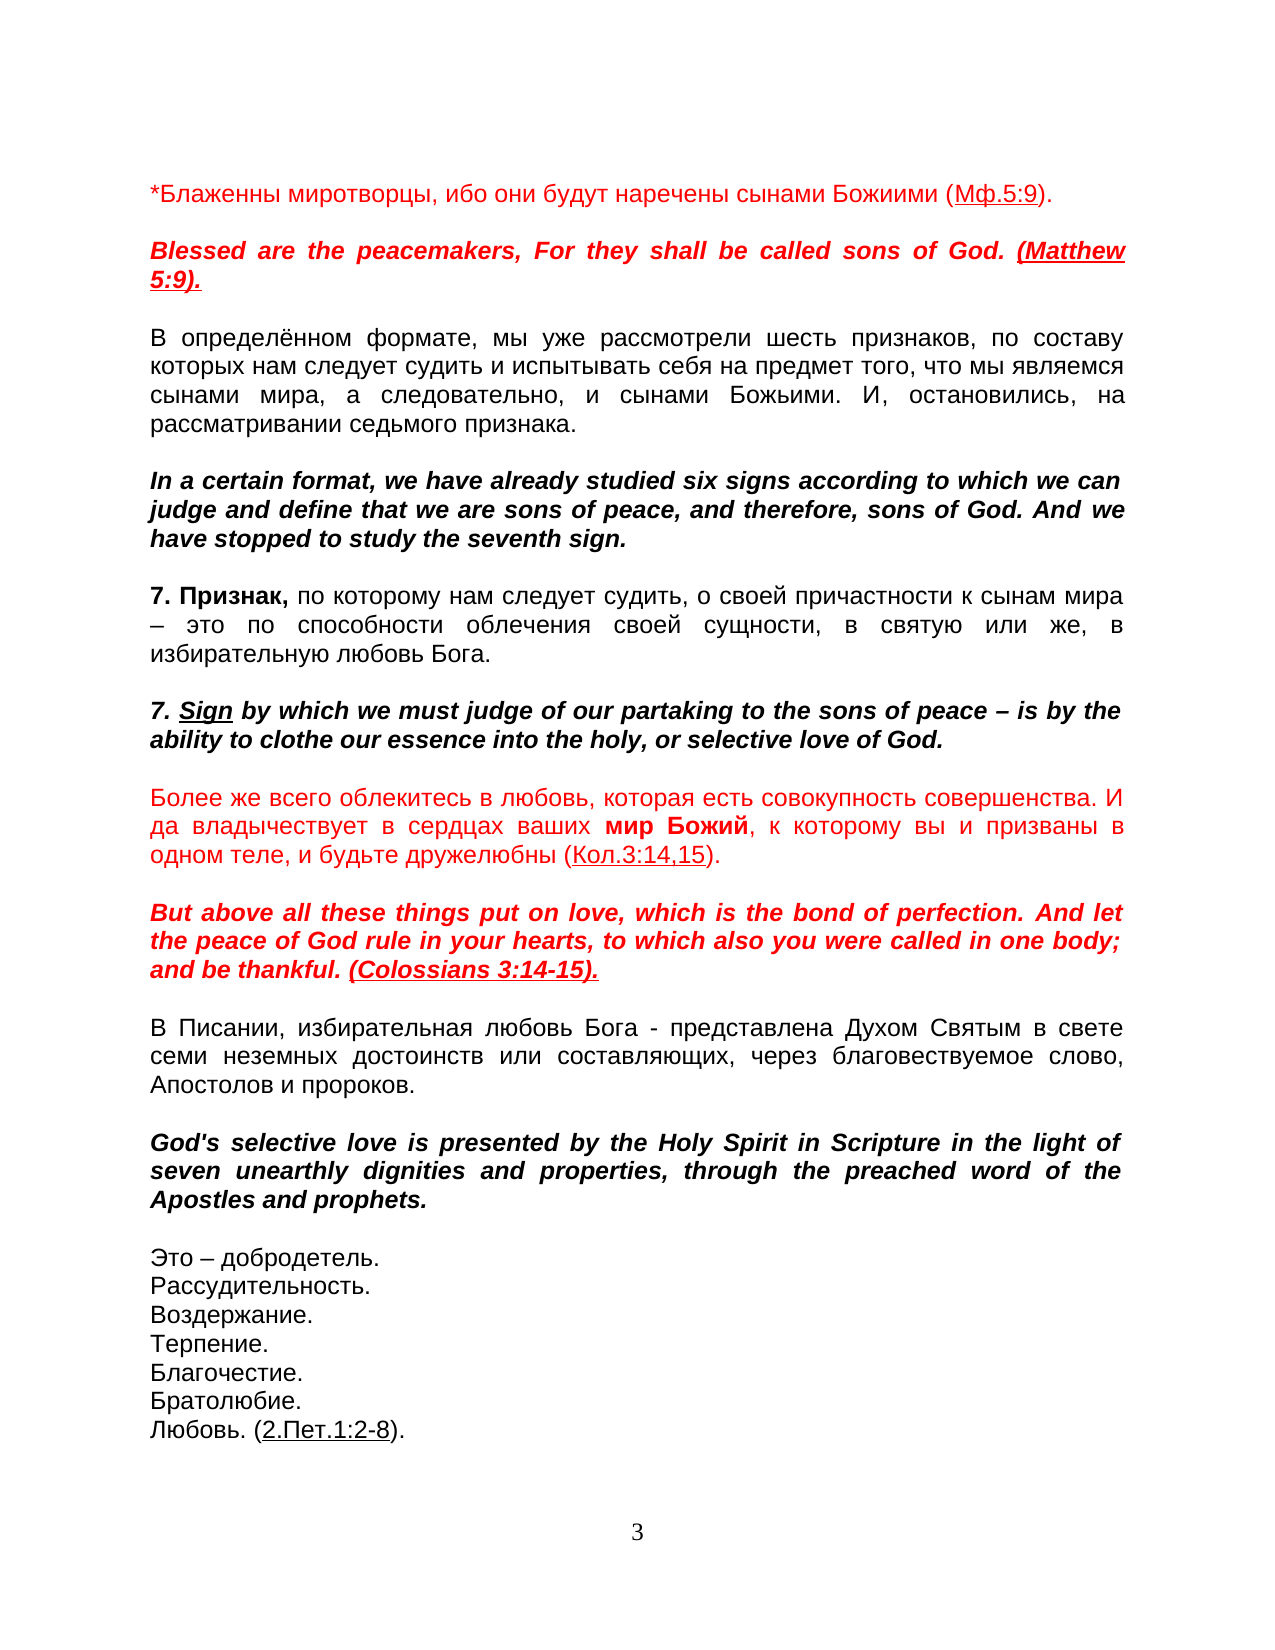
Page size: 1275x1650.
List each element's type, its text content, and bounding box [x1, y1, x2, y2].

text But above all these things put on love, which is the bond of perfection. And let the peace of God rule in your hearts, to which also you were called in one body; and be thankful. (Colossians 3:14-15). [150, 897, 1125, 984]
text Рассудительность. [150, 1271, 1125, 1300]
text Воздержание. [150, 1300, 1125, 1329]
text Более же всего облекитесь в любовь, которая есть совокупность совершенства. И да владычествует в сердцах ваших мир Божий, к которому вы и призваны в одном теле, и будьте дружелюбны (Кол.3:14,15). [150, 782, 1125, 869]
text *Блаженны миротворцы, ибо они будут наречены сынами Божиими (Мф.5:9). [150, 179, 1125, 207]
text Благочестие. [150, 1357, 1125, 1386]
text В Писании, избирательная любовь Бога - представлена Духом Святым в свете семи неземных достоинств или составляющих, через благовествуемое слово, Апостолов и пророков. [150, 1012, 1125, 1099]
text В определённом формате, мы уже рассмотрели шесть признаков, по составу которых нам следует судить и испытывать себя на предмет того, что мы являемся сынами мира, а следовательно, и сынами Божьими. И, остановились, на рассматривании седьмого признака. [150, 322, 1125, 437]
text Терпение. [150, 1329, 1125, 1357]
text God's selective love is presented by the Holy Spirit in Scripture in the light of seven unearthly dignities and properties, through the preached word of the Apostles and prophets. [150, 1127, 1125, 1214]
text Любовь. (2.Пет.1:2-8). [150, 1415, 1125, 1444]
text In a certain format, we have already studied six signs according to which we can judge and define that we are sons of peace, and therefore, sons of God. And we have stopped to study the seventh sign. [150, 466, 1125, 552]
text Blessed are the peacemakers, For they shall be called sons of God. (Matthew 5:9). [150, 236, 1125, 294]
text Это – добродетель. [150, 1242, 1125, 1271]
text Братолюбие. [150, 1386, 1125, 1415]
text 7. Sign by which we must judge of our partaking to the sons of peace – is by the ability to clothe our essence into the holy, or selective love of God. [150, 696, 1125, 754]
text 7. Признак, по которому нам следует судить, о своей причастности к сынам мира – это по способности облечения своей сущности, в святую или же, в избирательную любовь Бога. [150, 581, 1125, 667]
